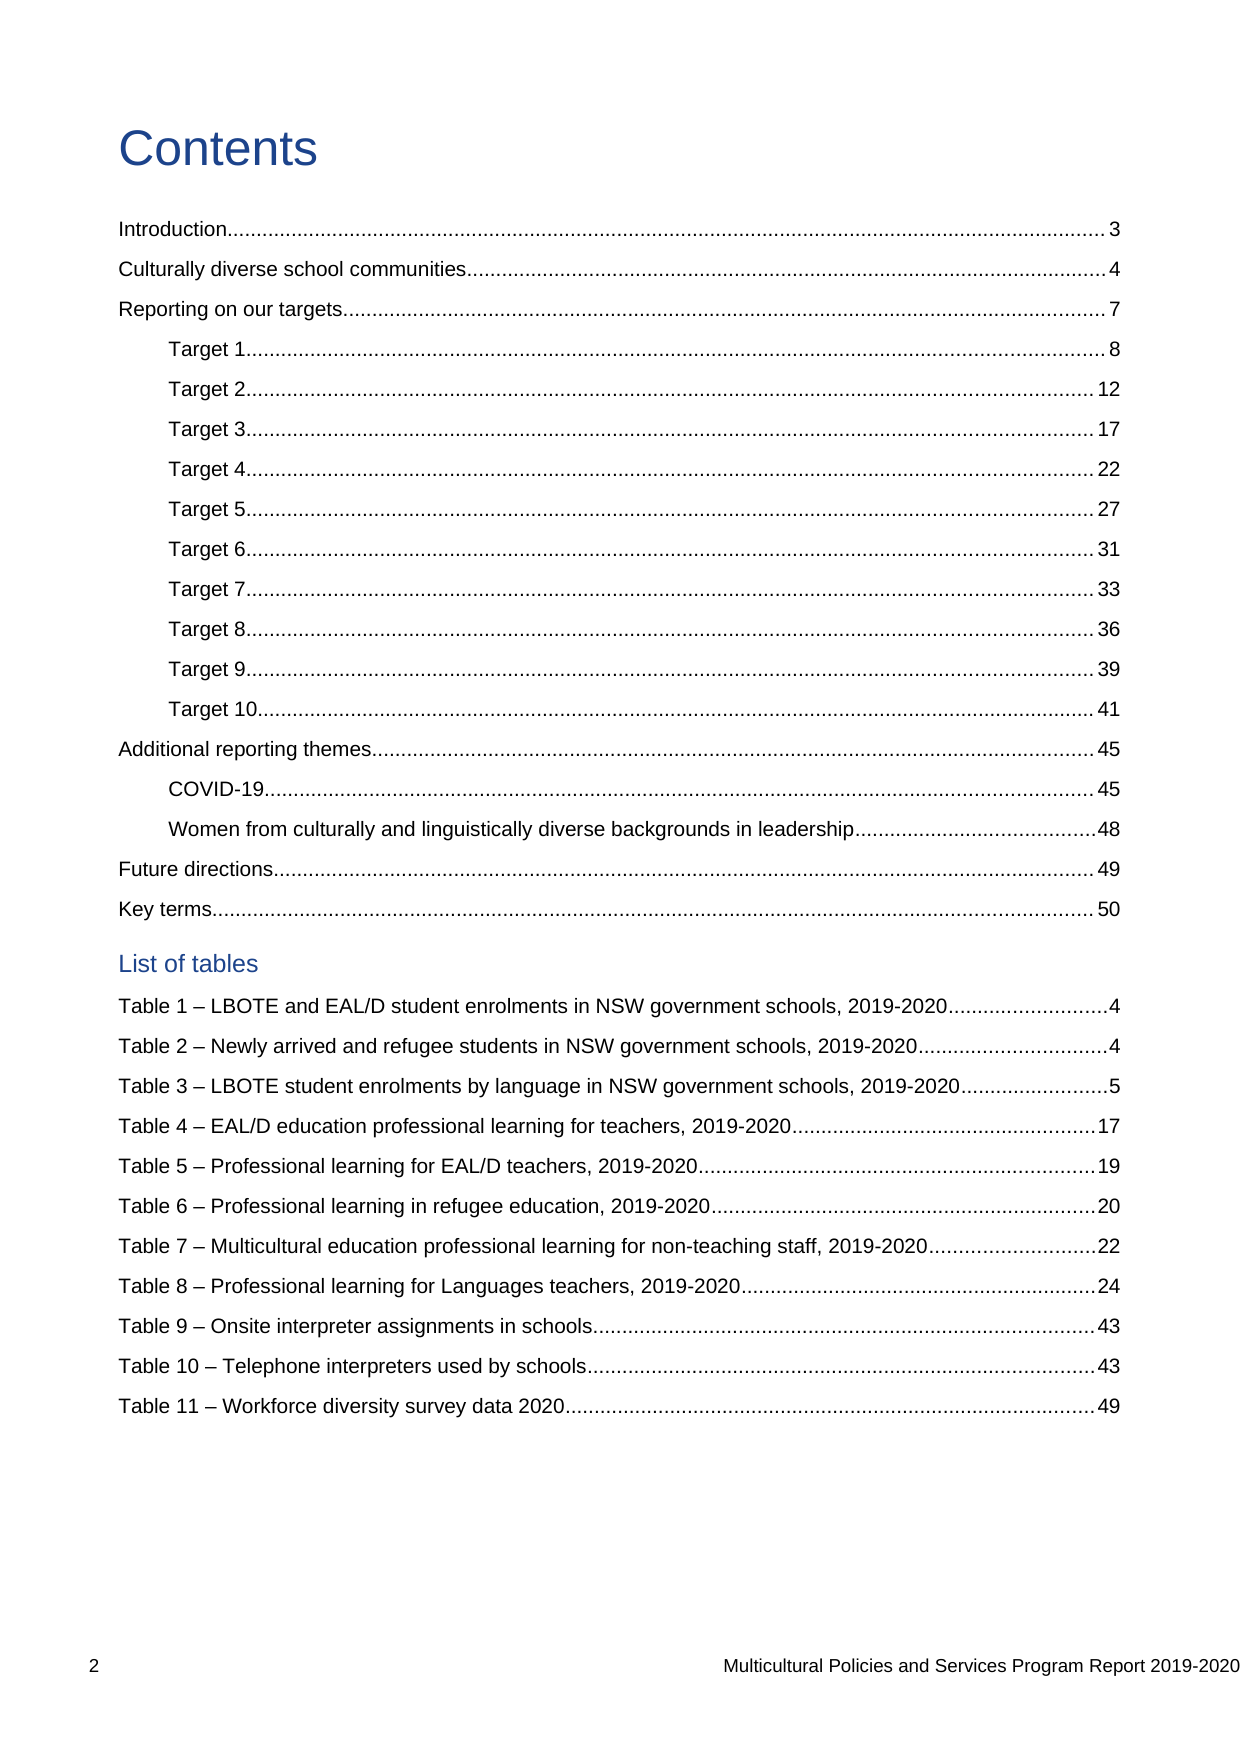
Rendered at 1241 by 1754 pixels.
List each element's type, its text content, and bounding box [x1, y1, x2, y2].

text Additional reporting themes 45 [118, 736, 1122, 760]
text Target 2 12 [168, 376, 1122, 400]
text List of tables [118, 949, 1122, 978]
text Table 9 – Onsite interpreter assignments in schools 43 [118, 1314, 1122, 1338]
text COVID-19 45 [168, 776, 1122, 800]
text Reporting on our targets 7 [118, 296, 1122, 320]
text Target 1 8 [168, 336, 1122, 360]
text Table 8 – Professional learning for Languages teachers, 2019-2020 24 [118, 1274, 1122, 1298]
text Target 4 22 [168, 456, 1122, 480]
text Women from culturally and linguistically diverse backgrounds in leadership 48 [168, 816, 1122, 840]
text Key terms 50 [118, 896, 1122, 920]
text Target 5 27 [168, 496, 1122, 520]
text Target 6 31 [168, 536, 1122, 560]
text Table 6 – Professional learning in refugee education, 2019-2020 20 [118, 1194, 1122, 1218]
text Target 7 33 [168, 576, 1122, 600]
text Table 7 – Multicultural education professional learning for non-teaching staff, 2019-2020 22 [118, 1234, 1122, 1258]
text Table 3 – LBOTE student enrolments by language in NSW government schools, 2019-2020 5 [118, 1074, 1122, 1098]
text Culturally diverse school communities 4 [118, 256, 1122, 280]
text Contents [118, 118, 1122, 176]
text Table 1 – LBOTE and EAL/D student enrolments in NSW government schools, 2019-2020 4 [118, 994, 1122, 1018]
text Target 3 17 [168, 416, 1122, 440]
text Table 11 – Workforce diversity survey data 2020 49 [118, 1394, 1122, 1418]
text Target 9 39 [168, 656, 1122, 680]
text Introduction 3 [118, 216, 1122, 240]
text Table 5 – Professional learning for EAL/D teachers, 2019-2020 19 [118, 1154, 1122, 1178]
text Future directions 49 [118, 856, 1122, 880]
text Table 10 – Telephone interpreters used by schools 43 [118, 1354, 1122, 1378]
text Target 8 36 [168, 616, 1122, 640]
text Target 10 41 [168, 696, 1122, 720]
text Table 4 – EAL/D education professional learning for teachers, 2019-2020 17 [118, 1114, 1122, 1138]
text Table 2 – Newly arrived and refugee students in NSW government schools, 2019-2020 4 [118, 1034, 1122, 1058]
